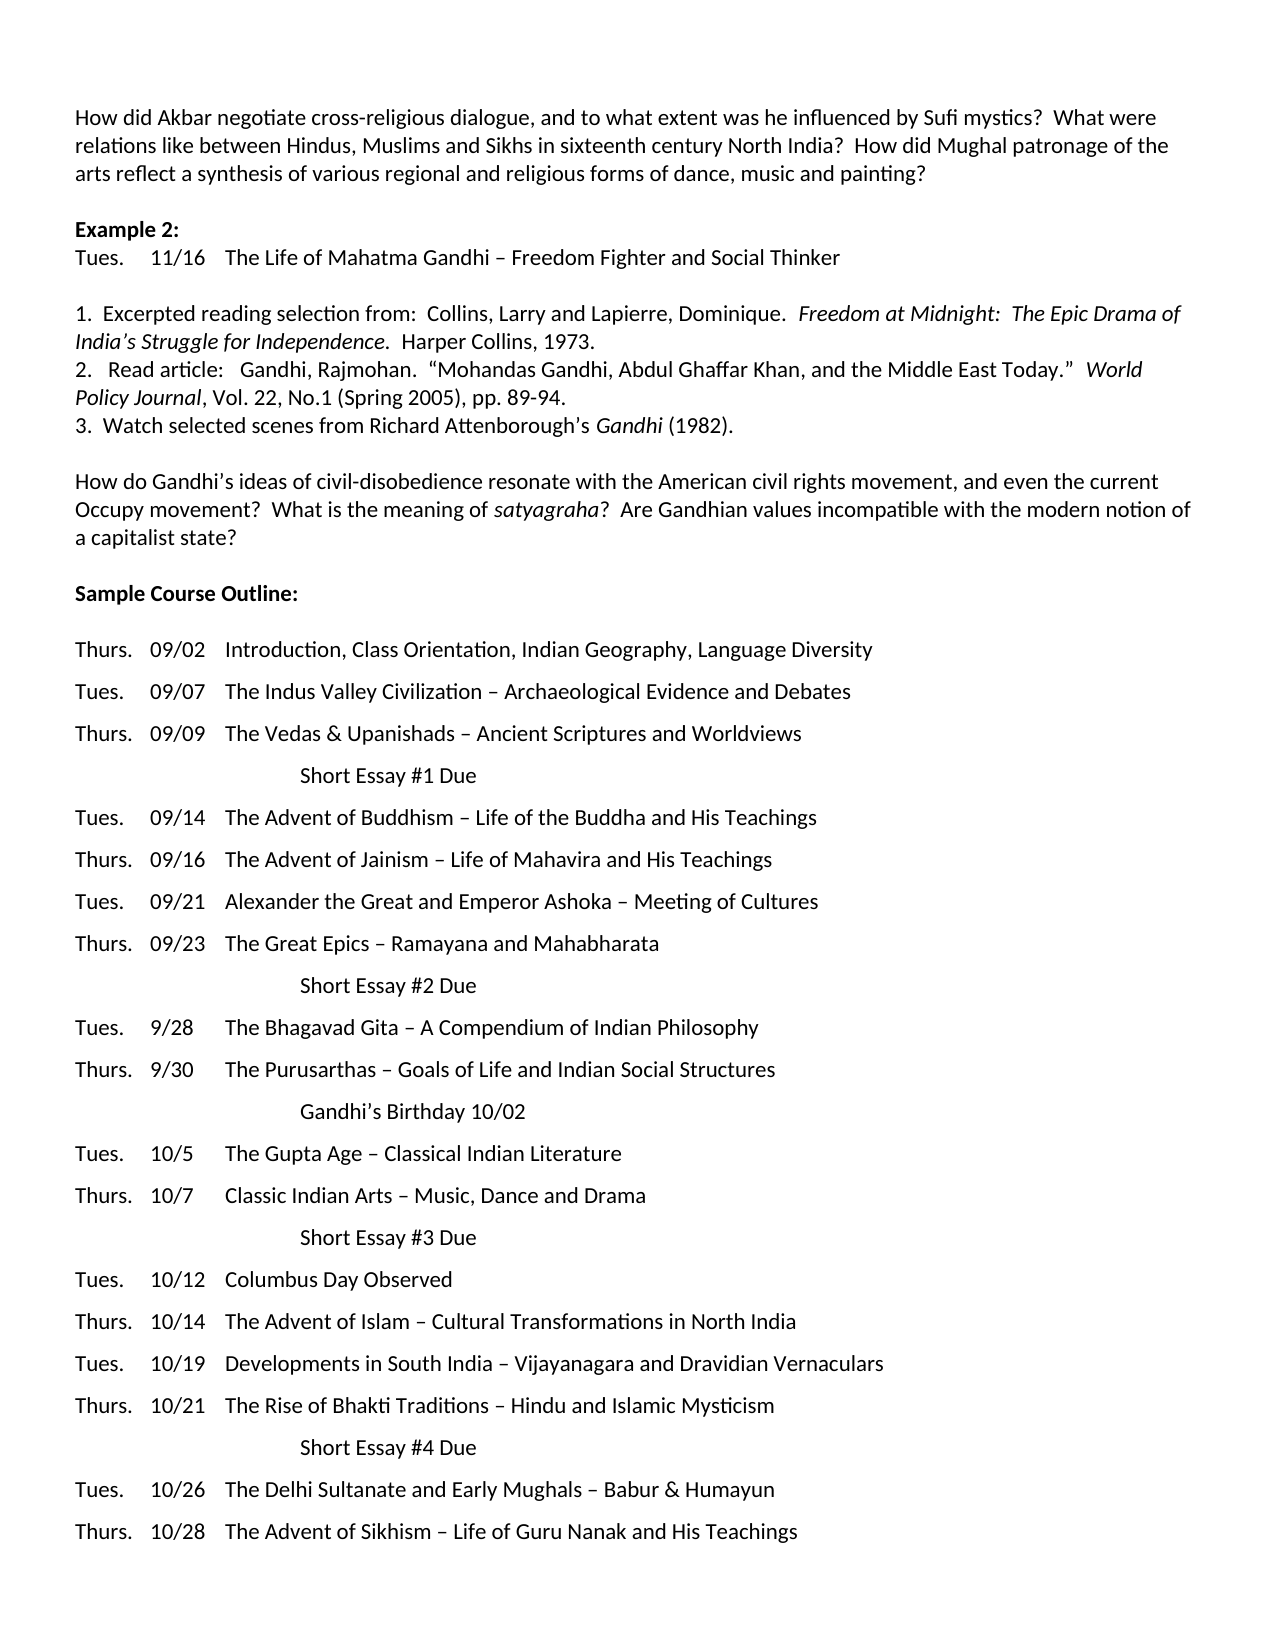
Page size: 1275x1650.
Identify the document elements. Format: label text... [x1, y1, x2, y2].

text Tues. 09/14 The Advent of Buddhism – Life of the Buddha and His Teachings [75, 803, 1200, 831]
text Thurs. 10/14 The Advent of Islam – Cultural Transformations in North India [75, 1307, 1200, 1335]
text How did Akbar negotiate cross-religious dialogue, and to what extent was he influenced by Sufi mystics? What were relations like between Hindus, Muslims and Sikhs in sixteenth century North India? How did Mughal patronage of the arts reflect a synthesis of various regional and religious forms of dance, music and painting? [75, 75, 1200, 187]
text Thurs. 09/23 The Great Epics – Ramayana and Mahabharata [75, 929, 1200, 957]
text Tues. 11/16 The Life of Mahatma Gandhi – Freedom Fighter and Social Thinker [75, 243, 1200, 271]
text Thurs. 10/21 The Rise of Bhakti Traditions – Hindu and Islamic Mysticism [75, 1391, 1200, 1419]
text Tues. 09/21 Alexander the Great and Emperor Ashoka – Meeting of Cultures [75, 887, 1200, 915]
text Thurs. 10/7 Classic Indian Arts – Music, Dance and Drama [75, 1181, 1200, 1209]
text Thurs. 09/09 The Vedas & Upanishads – Ancient Scriptures and Worldviews [75, 719, 1200, 747]
text Tues. 09/07 The Indus Valley Civilization – Archaeological Evidence and Debates [75, 677, 1200, 705]
text Thurs. 10/28 The Advent of Sikhism – Life of Guru Nanak and His Teachings [75, 1517, 1200, 1545]
text Gandhi’s Birthday 10/02 [75, 1097, 1200, 1125]
text 3. Watch selected scenes from Richard Attenborough’s Gandhi (1982). [75, 411, 1200, 439]
text Short Essay #3 Due [75, 1223, 1200, 1251]
text Thurs. 9/30 The Purusarthas – Goals of Life and Indian Social Structures [75, 1055, 1200, 1083]
text Thurs. 09/16 The Advent of Jainism – Life of Mahavira and His Teachings [75, 845, 1200, 873]
text How do Gandhi’s ideas of civil-disobedience resonate with the American civil rights movement, and even the current Occupy movement? What is the meaning of satyagraha? Are Gandhian values incompatible with the modern notion of a capitalist state? [75, 467, 1200, 551]
text Thurs. 09/02 Introduction, Class Orientation, Indian Geography, Language Diversity [75, 635, 1200, 663]
text Tues. 10/26 The Delhi Sultanate and Early Mughals – Babur & Humayun [75, 1475, 1200, 1503]
text Short Essay #4 Due [75, 1433, 1200, 1461]
text Example 2: [75, 215, 1200, 243]
text Tues. 10/19 Developments in South India – Vijayanagara and Dravidian Vernaculars [75, 1349, 1200, 1377]
text Short Essay #2 Due [75, 971, 1200, 999]
text Short Essay #1 Due [225, 761, 1200, 789]
text 1. Excerpted reading selection from: Collins, Larry and Lapierre, Dominique. Freedom at Midnight: The Epic Drama of India’s Struggle for Independence. Harper Collins, 1973. [75, 299, 1200, 355]
text Tues. 10/5 The Gupta Age – Classical Indian Literature [75, 1139, 1200, 1167]
text 2. Read article: Gandhi, Rajmohan. “Mohandas Gandhi, Abdul Ghaffar Khan, and the Middle East Today.” World Policy Journal, Vol. 22, No.1 (Spring 2005), pp. 89-94. [75, 355, 1200, 411]
text Sample Course Outline: [75, 579, 1200, 607]
text Tues. 10/12 Columbus Day Observed [75, 1265, 1200, 1293]
text Tues. 9/28 The Bhagavad Gita – A Compendium of Indian Philosophy [75, 1013, 1200, 1041]
